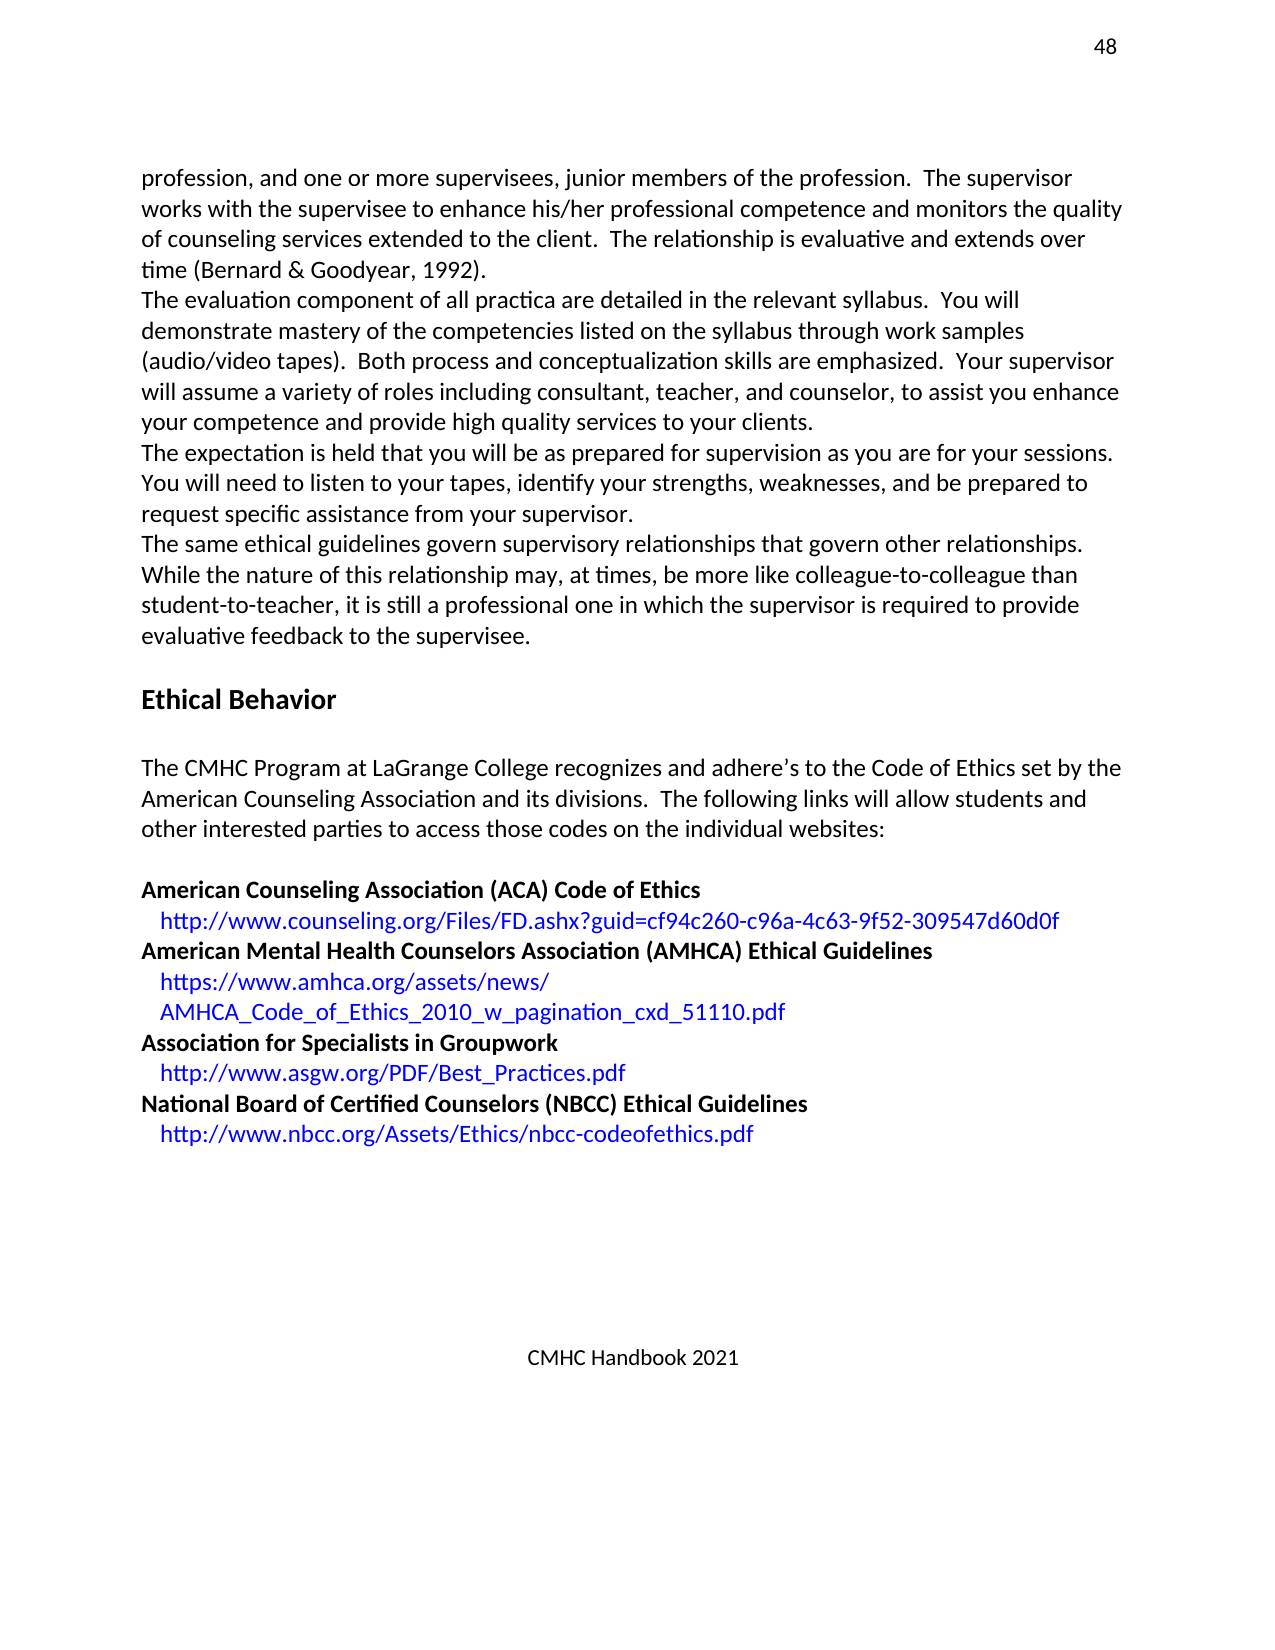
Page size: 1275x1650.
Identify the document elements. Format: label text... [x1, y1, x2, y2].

text Association for Specialists in Groupwork [141, 1027, 1125, 1058]
text The CMHC Program at LaGrange College recognizes and adhere’s to the Code of Ethics set by the American Counseling Association and its divisions. The following links will allow students and other interested parties to access those codes on the individual websites: [141, 752, 1125, 844]
text American Mental Health Counselors Association (AMHCA) Ethical Guidelines [141, 936, 1125, 966]
text The evaluation component of all practica are detailed in the relevant syllabus. You will demonstrate mastery of the competencies listed on the syllabus through work samples (audio/video tapes). Both process and conceptualization skills are emphasized. Your supervisor will assume a variety of roles including consultant, teacher, and counselor, to assist you enhance your competence and provide high quality services to your clients. [141, 284, 1125, 437]
text American Counseling Association (ACA) Code of Ethics [141, 874, 1125, 905]
text http://www.nbcc.org/Assets/Ethics/nbcc-codeofethics.pdf [160, 1119, 1125, 1149]
text Ethical Behavior [141, 681, 1125, 717]
text https://www.amhca.org/assets/news/AMHCA_Code_of_Ethics_2010_w_pagination_cxd_51110.pdf [160, 966, 1125, 1027]
text National Board of Certified Counselors (NBCC) Ethical Guidelines [141, 1088, 1125, 1119]
text The expectation is held that you will be as prepared for supervision as you are for your sessions. You will need to listen to your tapes, identify your strengths, weaknesses, and be prepared to request specific assistance from your supervisor. [141, 437, 1125, 528]
text http://www.counseling.org/Files/FD.ashx?guid=cf94c260-c96a-4c63-9f52-309547d60d0f [160, 905, 1125, 936]
text http://www.asgw.org/PDF/Best_Practices.pdf [160, 1058, 1125, 1088]
text The same ethical guidelines govern supervisory relationships that govern other relationships. While the nature of this relationship may, at times, be more like colleague-to-colleague than student-to-teacher, it is still a professional one in which the supervisor is required to provide evaluative feedback to the supervisee. [141, 528, 1125, 651]
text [141, 162, 1125, 284]
